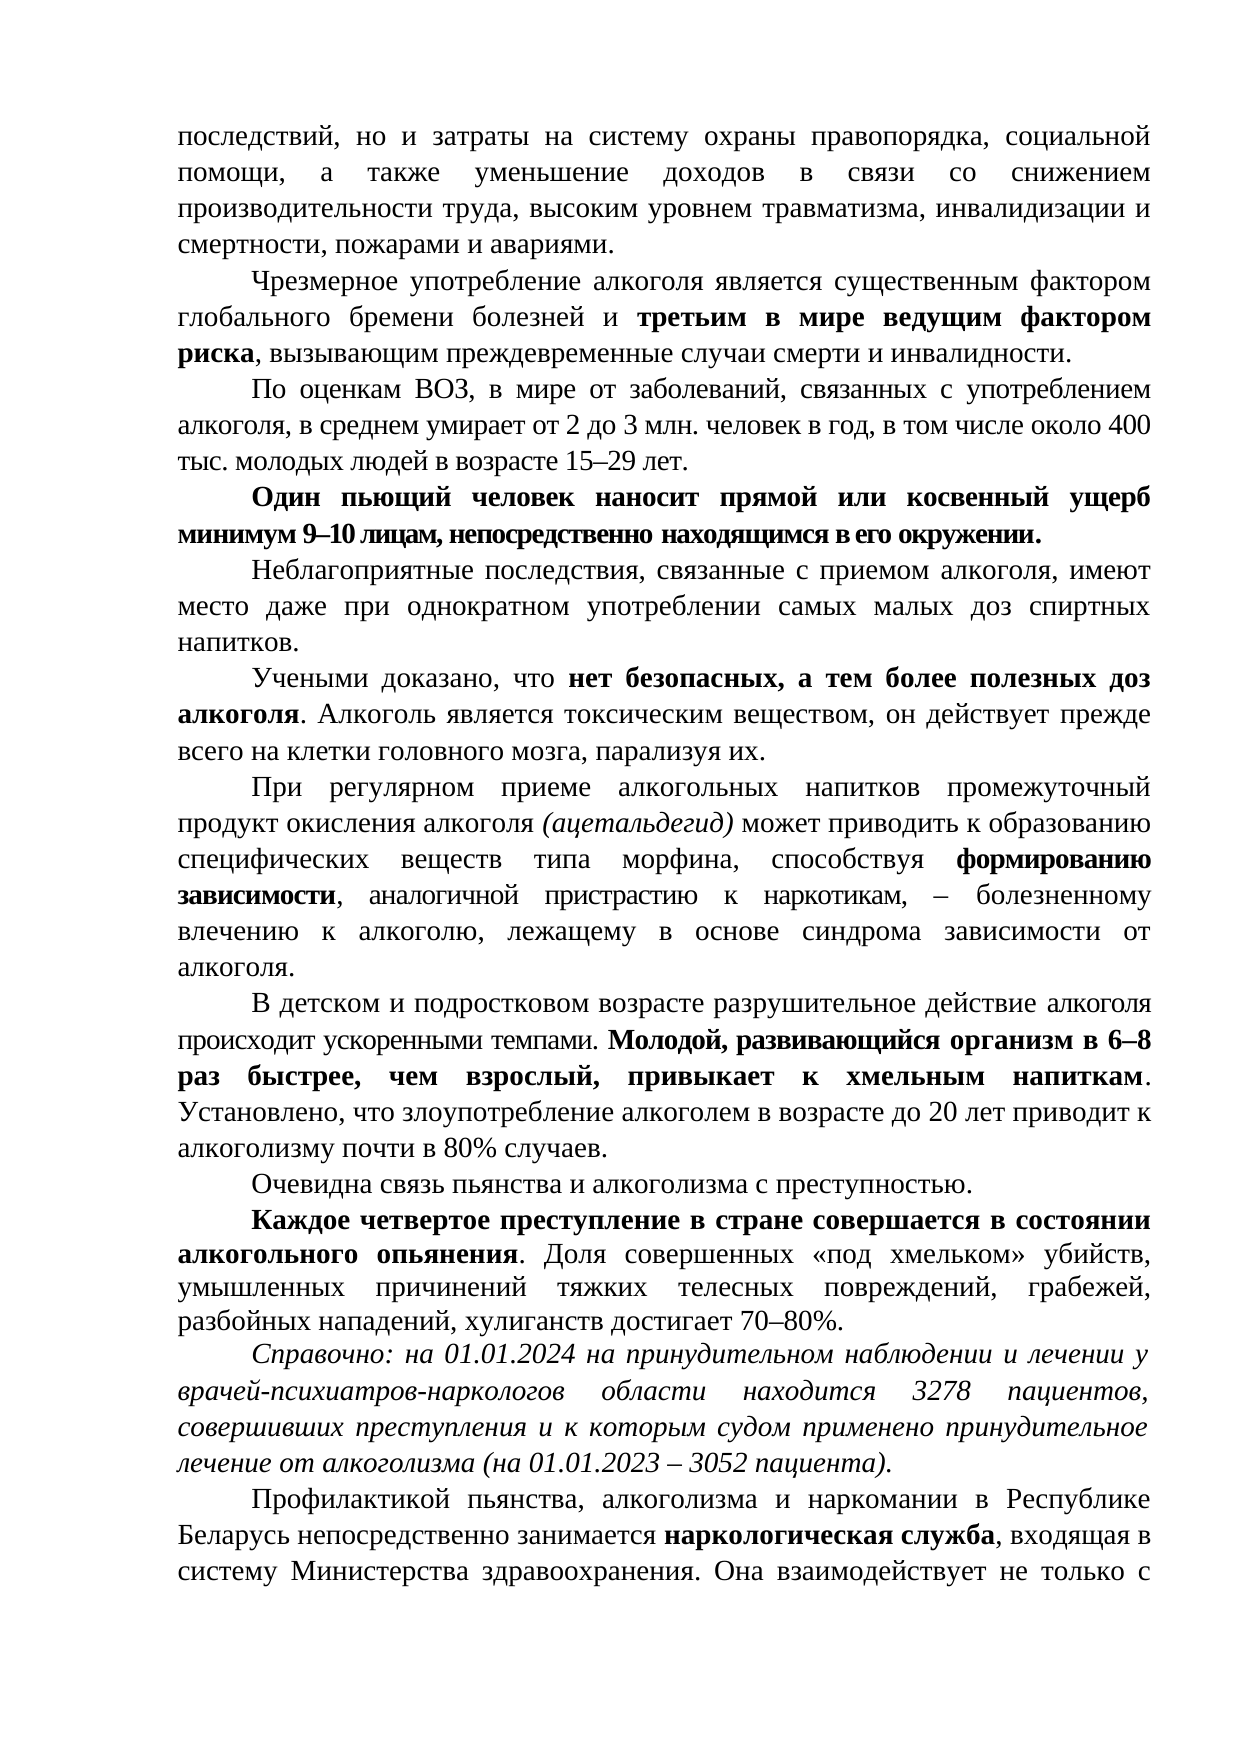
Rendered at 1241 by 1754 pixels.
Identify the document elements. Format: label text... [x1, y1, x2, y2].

text Чрезмерное употребление алкоголя является существенным фактором глобального бремени болезней и третьим в мире ведущим фактором риска, вызывающим преждевременные случаи смерти и инвалидности. [177, 263, 1152, 368]
text Неблагоприятные последствия, связанные с приемом алкоголя, имеют место даже при однократном употреблении самых малых доз спиртных напитков. [177, 552, 1152, 658]
text В детском и подростковом возрасте разрушительное действие алкоголя происходит ускоренными темпами. Молодой, развивающийся организм в 6–8 раз быстрее, чем взрослый, привыкает к хмельным напиткам. Установлено, что злоупотребление алкоголем в возрасте до 20 лет приводит к алкоголизму почти в 80% случаев. [177, 986, 1152, 1164]
text По оценкам ВОЗ, в мире от заболеваний, связанных с употреблением алкоголя, в среднем умирает от 2 до 3 млн. человек в год, в том числе около 400 тыс. молодых людей в возрасте 15–29 лет. [177, 371, 1152, 477]
text При регулярном приеме алкогольных напитков промежуточный продукт окисления алкоголя (ацетальдегид) может приводить к образованию специфических веществ типа морфина, способствуя формированию зависимости, аналогичной пристрастию к наркотикам, – болезненному влечению к алкоголю, лежащему в основе синдрома зависимости от алкоголя. [177, 769, 1152, 983]
text Учеными доказано, что нет безопасных, а тем более полезных доз алкоголя. Алкоголь является токсическим веществом, он действует прежде всего на клетки головного мозга, парализуя их. [177, 660, 1152, 766]
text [177, 1481, 1152, 1587]
text Один пьющий человек наносит прямой или косвенный ущерб минимум 9–10 лицам, непосредственно находящимся в его окружении. [177, 479, 1152, 549]
text Справочно: на 01.01.2024 на принудительном наблюдении и лечении у врачей-психиатров-наркологов области находится 3278 пациентов, совершивших преступления и к которым судом применено принудительное лечение от алкоголизма (на 01.01.2023 – 3052 пациента). [177, 1337, 1152, 1479]
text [177, 118, 1152, 260]
text Каждое четвертое преступление в стране совершается в состоянии алкогольного опьянения. Доля совершенных «под хмельком» убийств, умышленных причинений тяжких телесных повреждений, грабежей, разбойных нападений, хулиганств достигает 70–80%. [177, 1202, 1152, 1337]
text Очевидна связь пьянства и алкоголизма с преступностью. [177, 1166, 1152, 1200]
